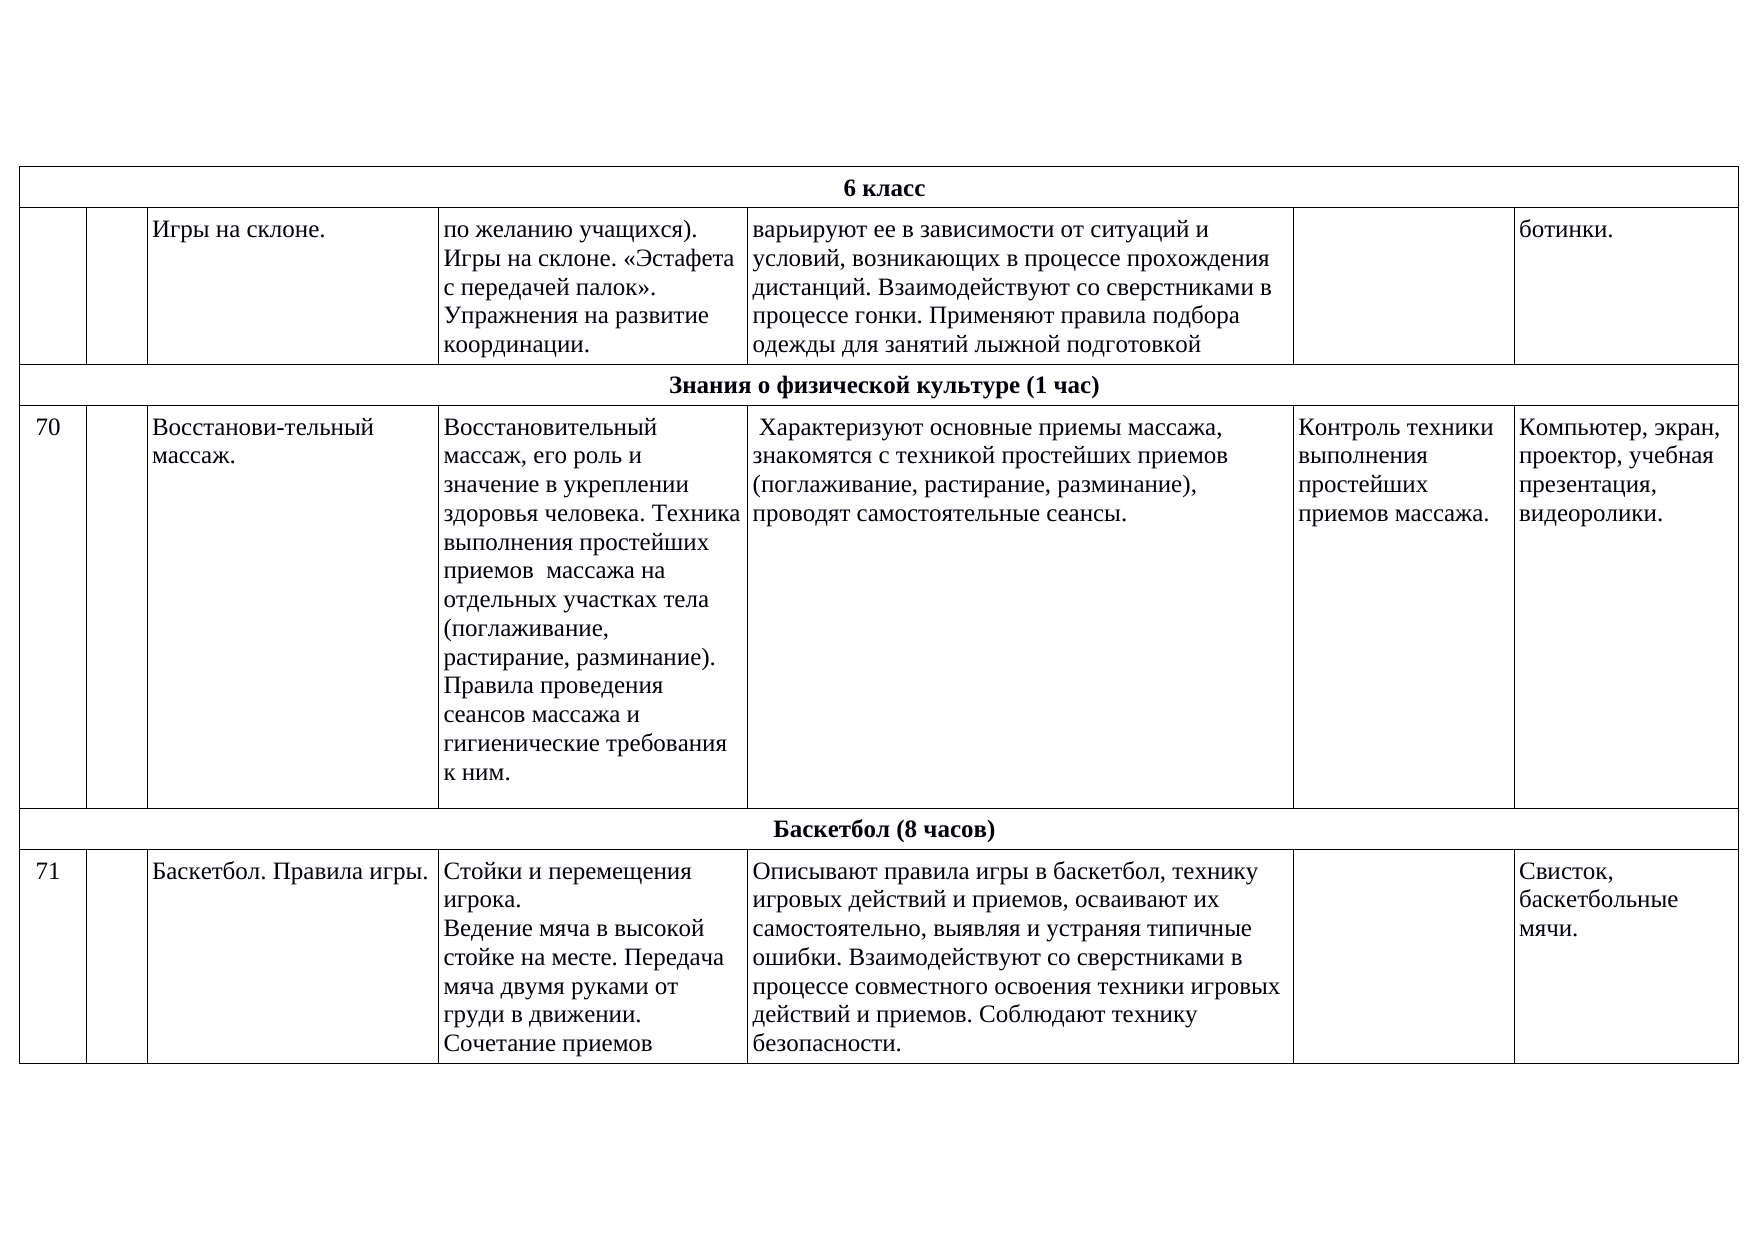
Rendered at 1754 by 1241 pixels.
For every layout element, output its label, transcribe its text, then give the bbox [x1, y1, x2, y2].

table_cell Баскетбол (8 часов) [20, 809, 1738, 849]
table_cell Свисток, баскетбольные мячи. [1515, 850, 1738, 1063]
table_cell Восстанови-тельный массаж. [148, 406, 438, 808]
table_cell Баскетбол. Правила игры. [148, 850, 438, 1063]
table_cell Характеризуют основные приемы массажа, знакомятся с техникой простейших приемов (поглаживание, растирание, разминание), проводят самостоятельные сеансы. [748, 406, 1293, 808]
table_cell Компьютер, экран, проектор, учебная презентация, видеоролики. [1515, 406, 1738, 808]
table_cell 69 [20, 208, 86, 363]
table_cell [439, 208, 747, 363]
table_header 6 класс [20, 167, 1738, 207]
table_cell Передвиже-ния на лыжах. Игры на склоне. [148, 208, 438, 363]
table_cell [87, 208, 147, 363]
table_cell [1294, 208, 1514, 363]
table_cell 71 [20, 850, 86, 1063]
table_cell [1294, 850, 1514, 1063]
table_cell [748, 208, 1293, 363]
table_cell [439, 850, 747, 1063]
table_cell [748, 850, 1293, 1063]
table_cell Восстановительный массаж, его роль и значение в укреплении здоровья человека. Техника выполнения простейших приемов массажа на отдельных участках тела (поглаживание, растирание, разминание). Правила проведения сеансов массажа и гигиенические требования к ним. [439, 406, 747, 808]
table_cell Контроль техники выполнения простейших приемов массажа. [1294, 406, 1514, 808]
table_cell [87, 850, 147, 1063]
table_cell Знания о физической культуре (1 час) [20, 365, 1738, 405]
table_cell 70 [20, 406, 86, 808]
table_cell [87, 406, 147, 808]
table_cell Лыжи, палки, ботинки. [1515, 208, 1738, 363]
